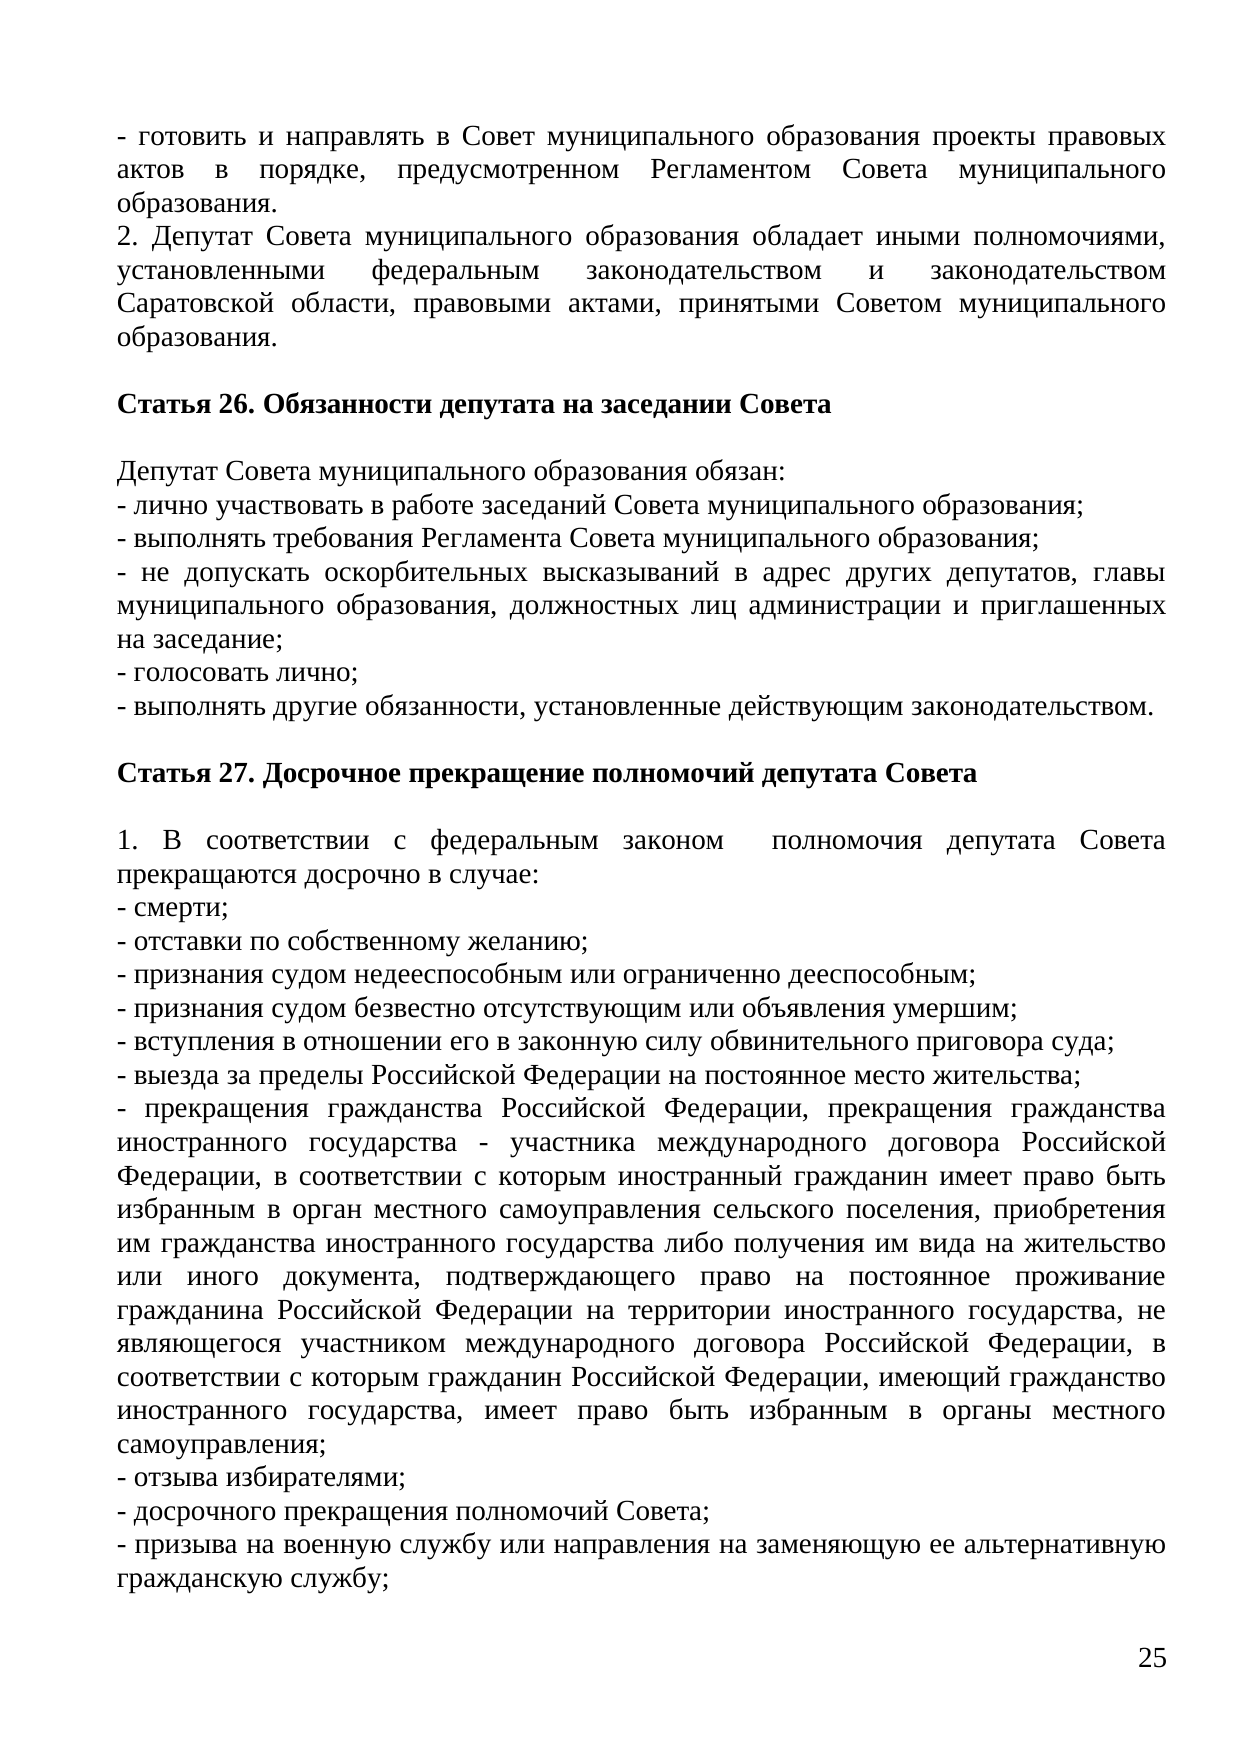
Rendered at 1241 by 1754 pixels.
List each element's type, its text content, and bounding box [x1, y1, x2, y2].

text Статья 27. Досрочное прекращение полномочий депутата Совета [117, 755, 1167, 789]
text - отставки по собственному желанию; [117, 923, 1167, 957]
text - выезда за пределы Российской Федерации на постоянное место жительства; [117, 1057, 1167, 1091]
text - выполнять другие обязанности, установленные действующим законодательством. [117, 688, 1167, 722]
text - не допускать оскорбительных высказываний в адрес других депутатов, главы муниципального образования, должностных лиц администрации и приглашенных на заседание; [117, 554, 1167, 655]
text - выполнять требования Регламента Совета муниципального образования; [117, 521, 1167, 554]
text - голосовать лично; [117, 655, 1167, 688]
text - лично участвовать в работе заседаний Совета муниципального образования; [117, 487, 1167, 521]
text - смерти; [117, 889, 1167, 923]
text - вступления в отношении его в законную силу обвинительного приговора суда; [117, 1024, 1167, 1057]
text 2. Депутат Совета муниципального образования обладает иными полномочиями, установленными федеральным законодательством и законодательством Саратовской области, правовыми актами, принятыми Советом муниципального образования. [117, 219, 1167, 353]
text - отзыва избирателями; [117, 1460, 1167, 1493]
text Депутат Совета муниципального образования обязан: [117, 453, 1167, 487]
text 1. В соответствии с федеральным законом полномочия депутата Совета прекращаются досрочно в случае: [117, 822, 1167, 889]
text - досрочного прекращения полномочий Совета; [117, 1493, 1167, 1527]
text - признания судом безвестно отсутствующим или объявления умершим; [117, 990, 1167, 1024]
text - прекращения гражданства Российской Федерации, прекращения гражданства иностранного государства - участника международного договора Российской Федерации, в соответствии с которым иностранный гражданин имеет право быть избранным в орган местного самоуправления сельского поселения, приобретения им гражданства иностранного государства либо получения им вида на жительство или иного документа, подтверждающего право на постоянное проживание гражданина Российской Федерации на территории иностранного государства, не являющегося участником международного договора Российской Федерации, в соответствии с которым гражданин Российской Федерации, имеющий гражданство иностранного государства, имеет право быть избранным в органы местного самоуправления; [117, 1091, 1167, 1460]
text Статья 26. Обязанности депутата на заседании Совета [117, 386, 1167, 420]
text - готовить и направлять в Совет муниципального образования проекты правовых актов в порядке, предусмотренном Регламентом Совета муниципального образования. [117, 118, 1167, 219]
text - призыва на военную службу или направления на заменяющую ее альтернативную гражданскую службу; [117, 1527, 1167, 1594]
text - признания судом недееспособным или ограниченно дееспособным; [117, 957, 1167, 990]
